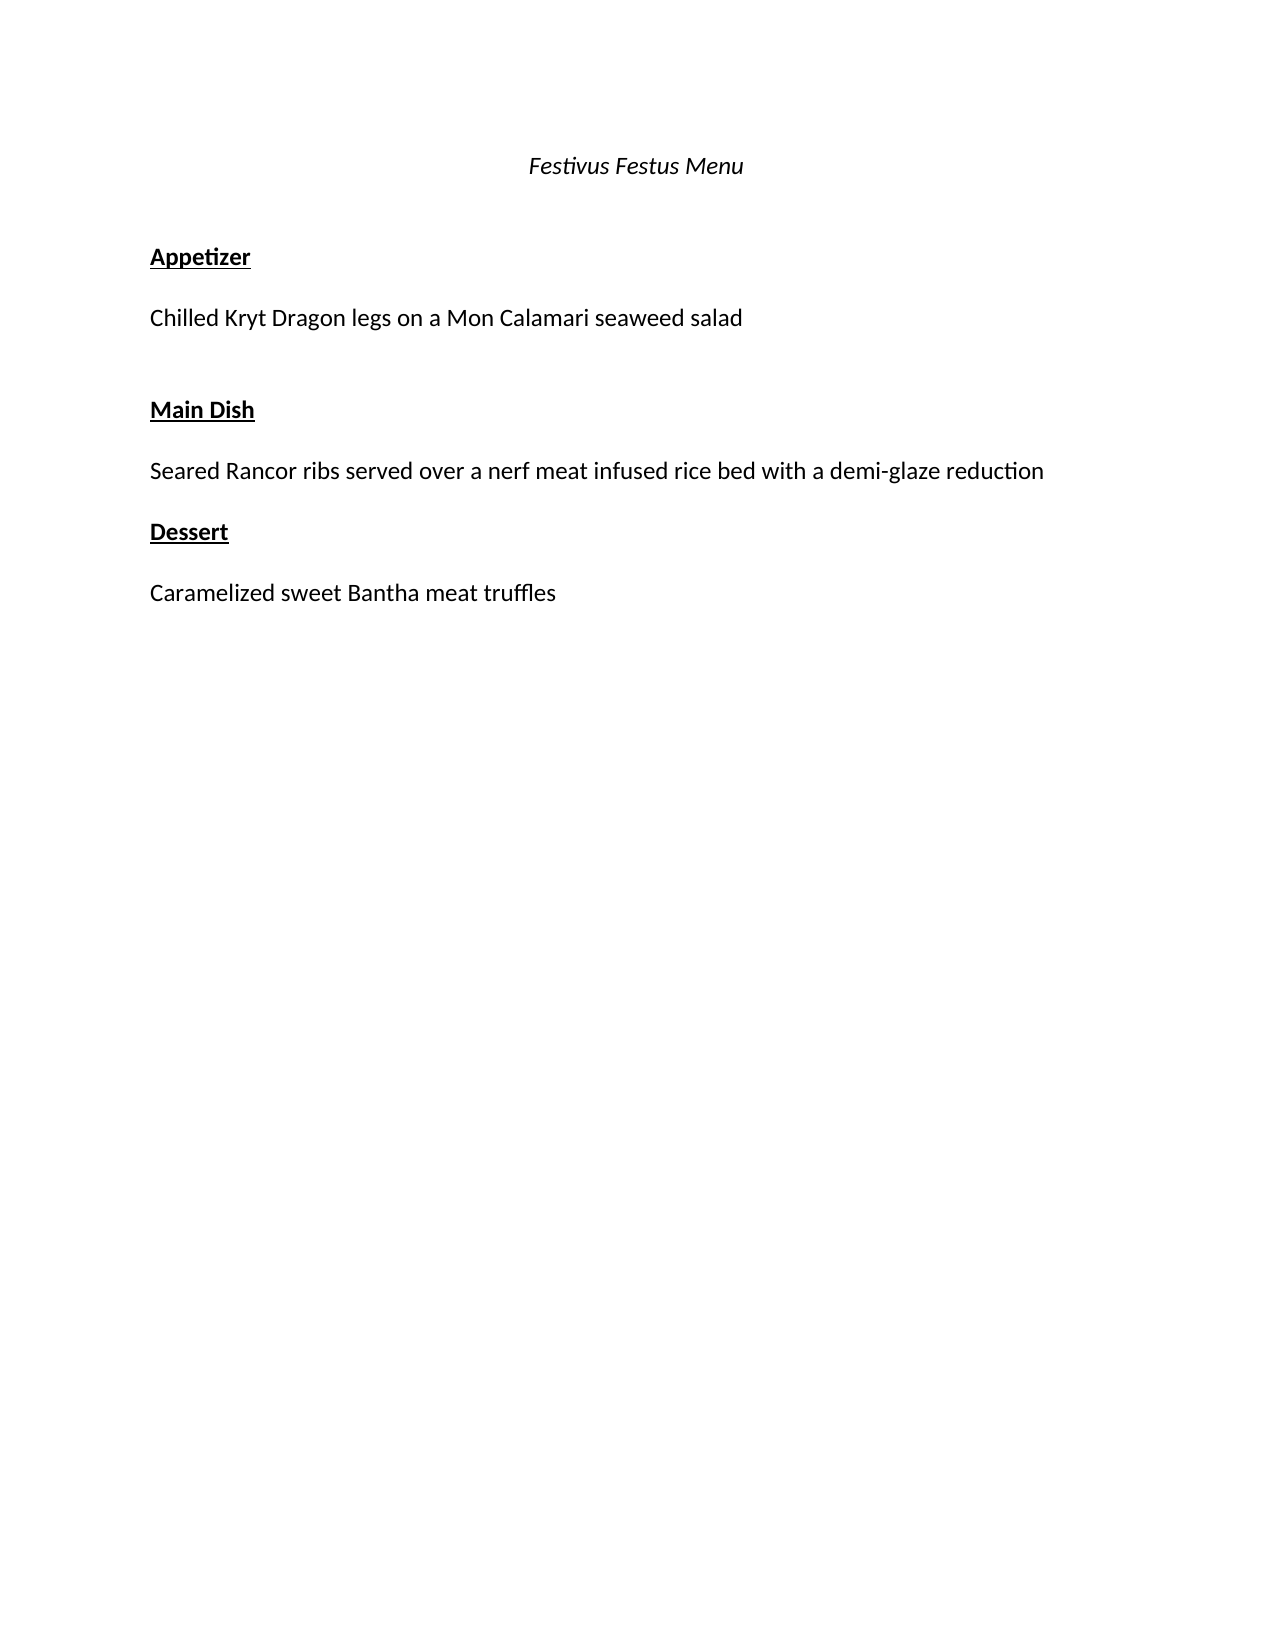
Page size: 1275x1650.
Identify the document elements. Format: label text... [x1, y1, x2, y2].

text Chilled Kryt Dragon legs on a Mon Calamari seaweed salad [150, 303, 1125, 333]
text Caramelized sweet Bantha meat truffles [150, 577, 1125, 608]
text Main Dish [150, 394, 1125, 425]
text Dessert [150, 516, 1125, 547]
text Appetizer [150, 242, 1125, 272]
text Festivus Festus Menu [150, 150, 1125, 181]
text Seared Rancor ribs served over a nerf meat infused rice bed with a demi-glaze reduction [150, 455, 1125, 486]
